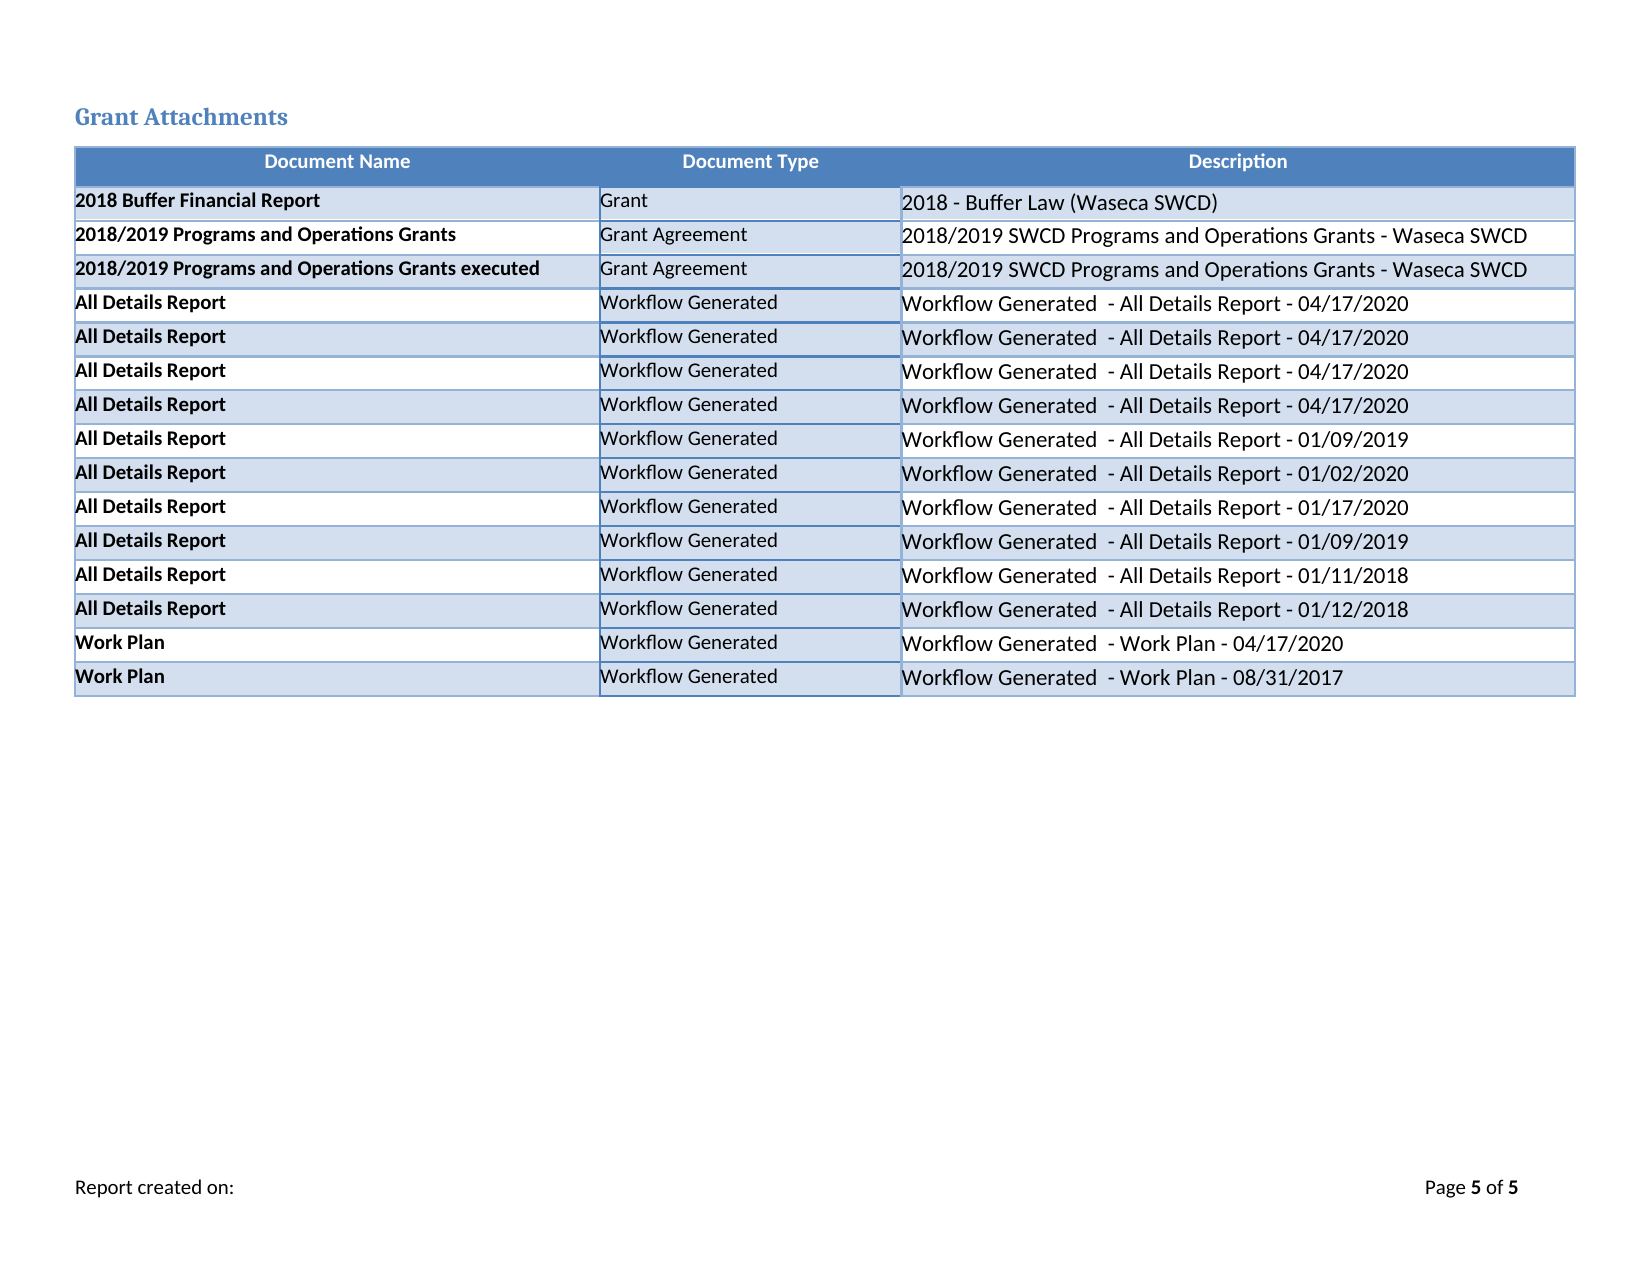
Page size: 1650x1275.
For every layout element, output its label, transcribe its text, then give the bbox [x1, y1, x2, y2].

table_cell All Details Report [76, 561, 599, 593]
table_cell Workflow Generated - All Details Report - 01/09/2019 [903, 425, 1574, 457]
table_cell Work Plan [76, 629, 599, 661]
table_cell Workflow Generated [601, 425, 900, 457]
table_cell Grant Agreement [601, 222, 900, 253]
table_cell Workflow Generated [601, 629, 900, 661]
table_cell Workflow Generated [601, 459, 900, 491]
table_header Description [903, 148, 1574, 186]
table_cell 2018/2019 SWCD Programs and Operations Grants - Waseca SWCD [903, 222, 1574, 253]
table_cell All Details Report [76, 391, 599, 423]
table_cell 2018/2019 Programs and Operations Grants executed [76, 256, 599, 287]
table_header Document Type [601, 148, 900, 186]
table_cell Workflow Generated [601, 324, 900, 355]
table_cell All Details Report [76, 527, 599, 559]
subtitle Grant Attachments [75, 103, 1575, 132]
table_cell Workflow Generated - Work Plan - 08/31/2017 [903, 663, 1574, 695]
table_cell 2018/2019 Programs and Operations Grants [76, 222, 599, 253]
table_cell Workflow Generated [601, 290, 900, 321]
table_cell All Details Report [76, 290, 599, 321]
table_cell Workflow Generated [601, 595, 900, 627]
table_cell Grant Agreement [601, 256, 900, 287]
table_cell All Details Report [76, 493, 599, 525]
table_cell Workflow Generated [601, 493, 900, 525]
table_cell All Details Report [76, 425, 599, 457]
table_cell All Details Report [76, 595, 599, 627]
table_cell Work Plan [76, 663, 599, 695]
table_cell Workflow Generated [601, 391, 900, 423]
table_cell 2018/2019 SWCD Programs and Operations Grants - Waseca SWCD [903, 256, 1574, 287]
table_cell Workflow Generated - All Details Report - 01/17/2020 [903, 493, 1574, 525]
table_cell Workflow Generated [601, 663, 900, 695]
table_cell Workflow Generated - All Details Report - 01/12/2018 [903, 595, 1574, 627]
table_cell Workflow Generated - All Details Report - 04/17/2020 [903, 358, 1574, 389]
table_cell Workflow Generated - All Details Report - 01/09/2019 [903, 527, 1574, 559]
table_cell Workflow Generated - All Details Report - 01/02/2020 [903, 459, 1574, 491]
table_cell Grant [601, 188, 900, 219]
table_cell All Details Report [76, 324, 599, 355]
table_cell Workflow Generated [601, 358, 900, 389]
table_cell 2018 - Buffer Law (Waseca SWCD) [903, 188, 1574, 219]
table_cell All Details Report [76, 358, 599, 389]
table_cell Workflow Generated [601, 527, 900, 559]
table_cell 2018 Buffer Financial Report [76, 188, 599, 219]
table_cell Workflow Generated - All Details Report - 01/11/2018 [903, 561, 1574, 593]
table_cell All Details Report [76, 459, 599, 491]
table_cell Workflow Generated - Work Plan - 04/17/2020 [903, 629, 1574, 661]
table_cell Workflow Generated [601, 561, 900, 593]
table_cell Workflow Generated - All Details Report - 04/17/2020 [903, 391, 1574, 423]
table_cell Workflow Generated - All Details Report - 04/17/2020 [903, 290, 1574, 321]
table_cell Workflow Generated - All Details Report - 04/17/2020 [903, 324, 1574, 355]
table_header Document Name [76, 148, 599, 186]
